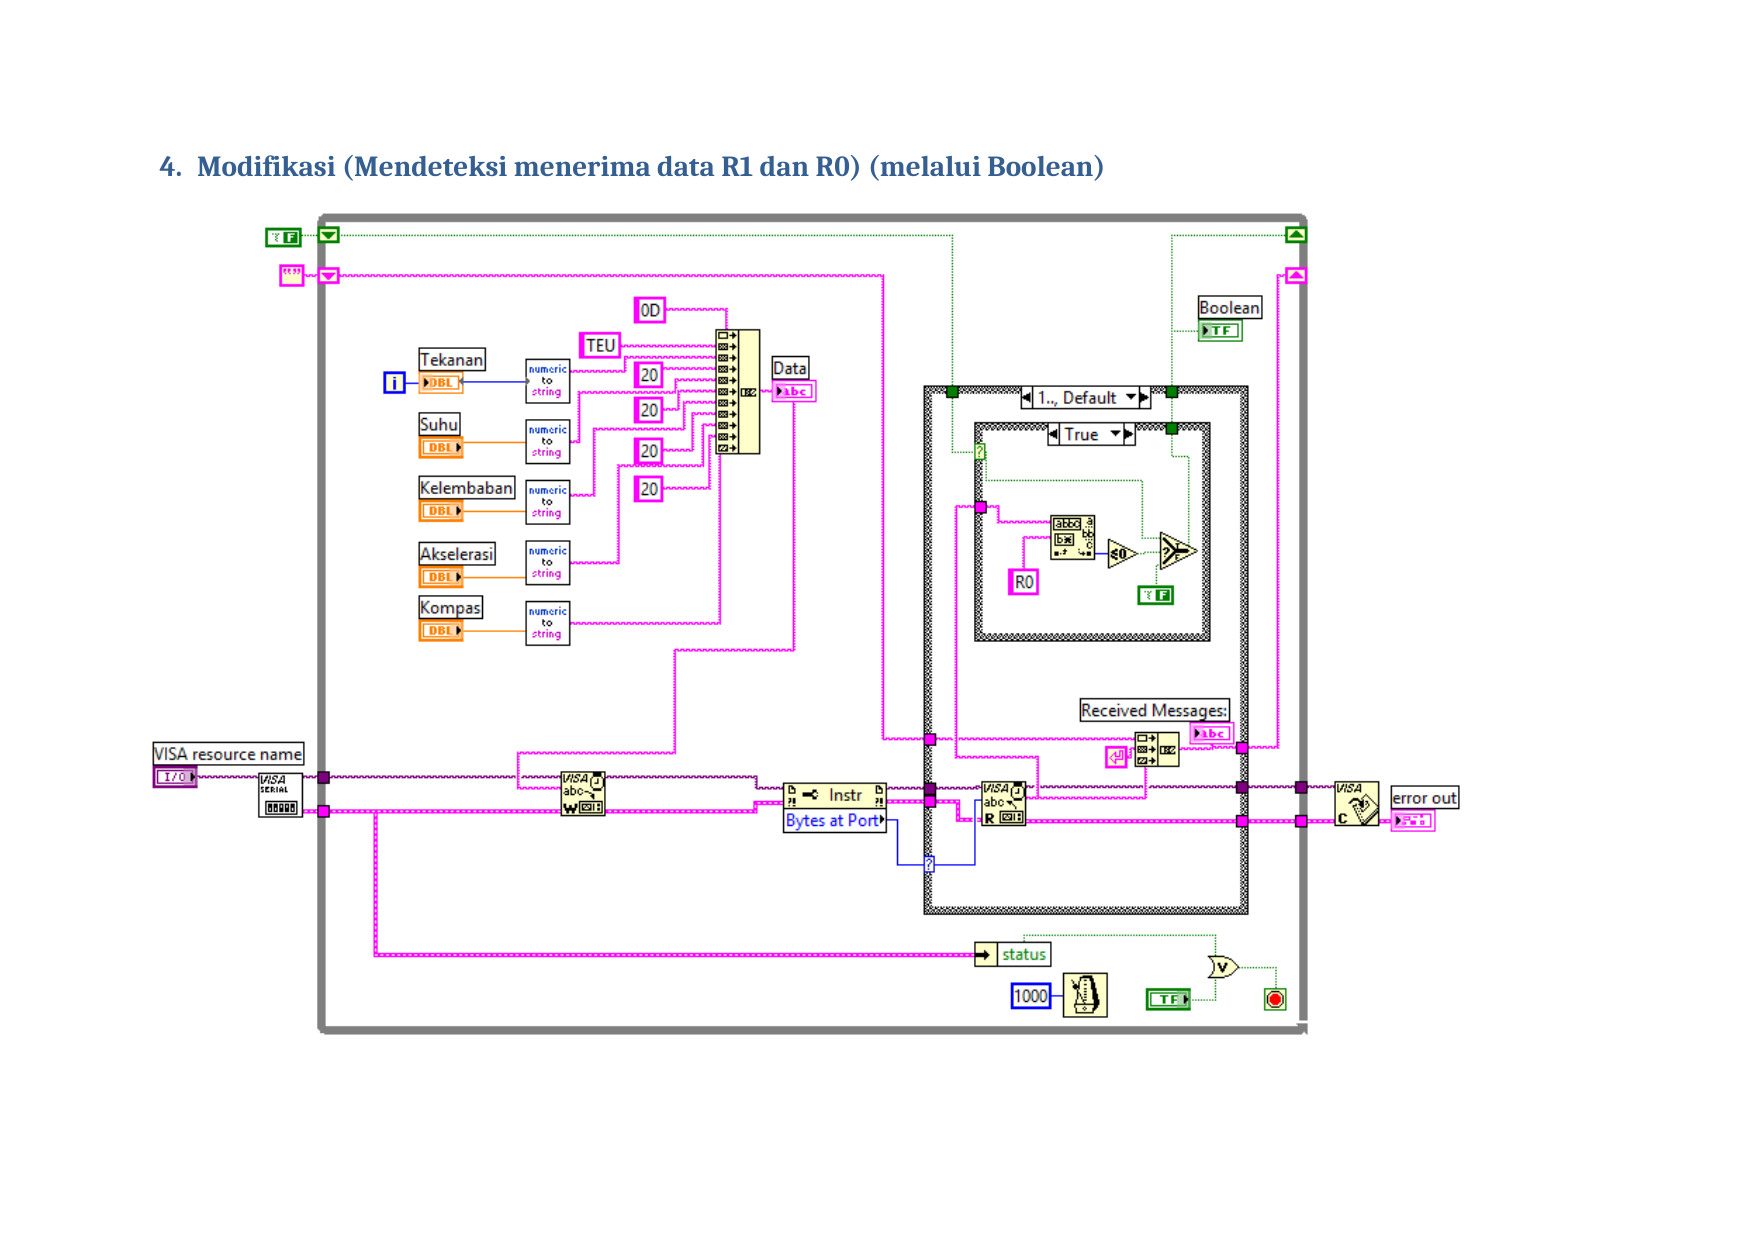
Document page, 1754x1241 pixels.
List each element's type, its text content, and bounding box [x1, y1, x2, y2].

picture [150, 211, 1464, 1039]
subtitle Modifikasi (Mendeteksi menerima data R1 dan R0) (melalui Boolean) [159, 150, 1604, 183]
